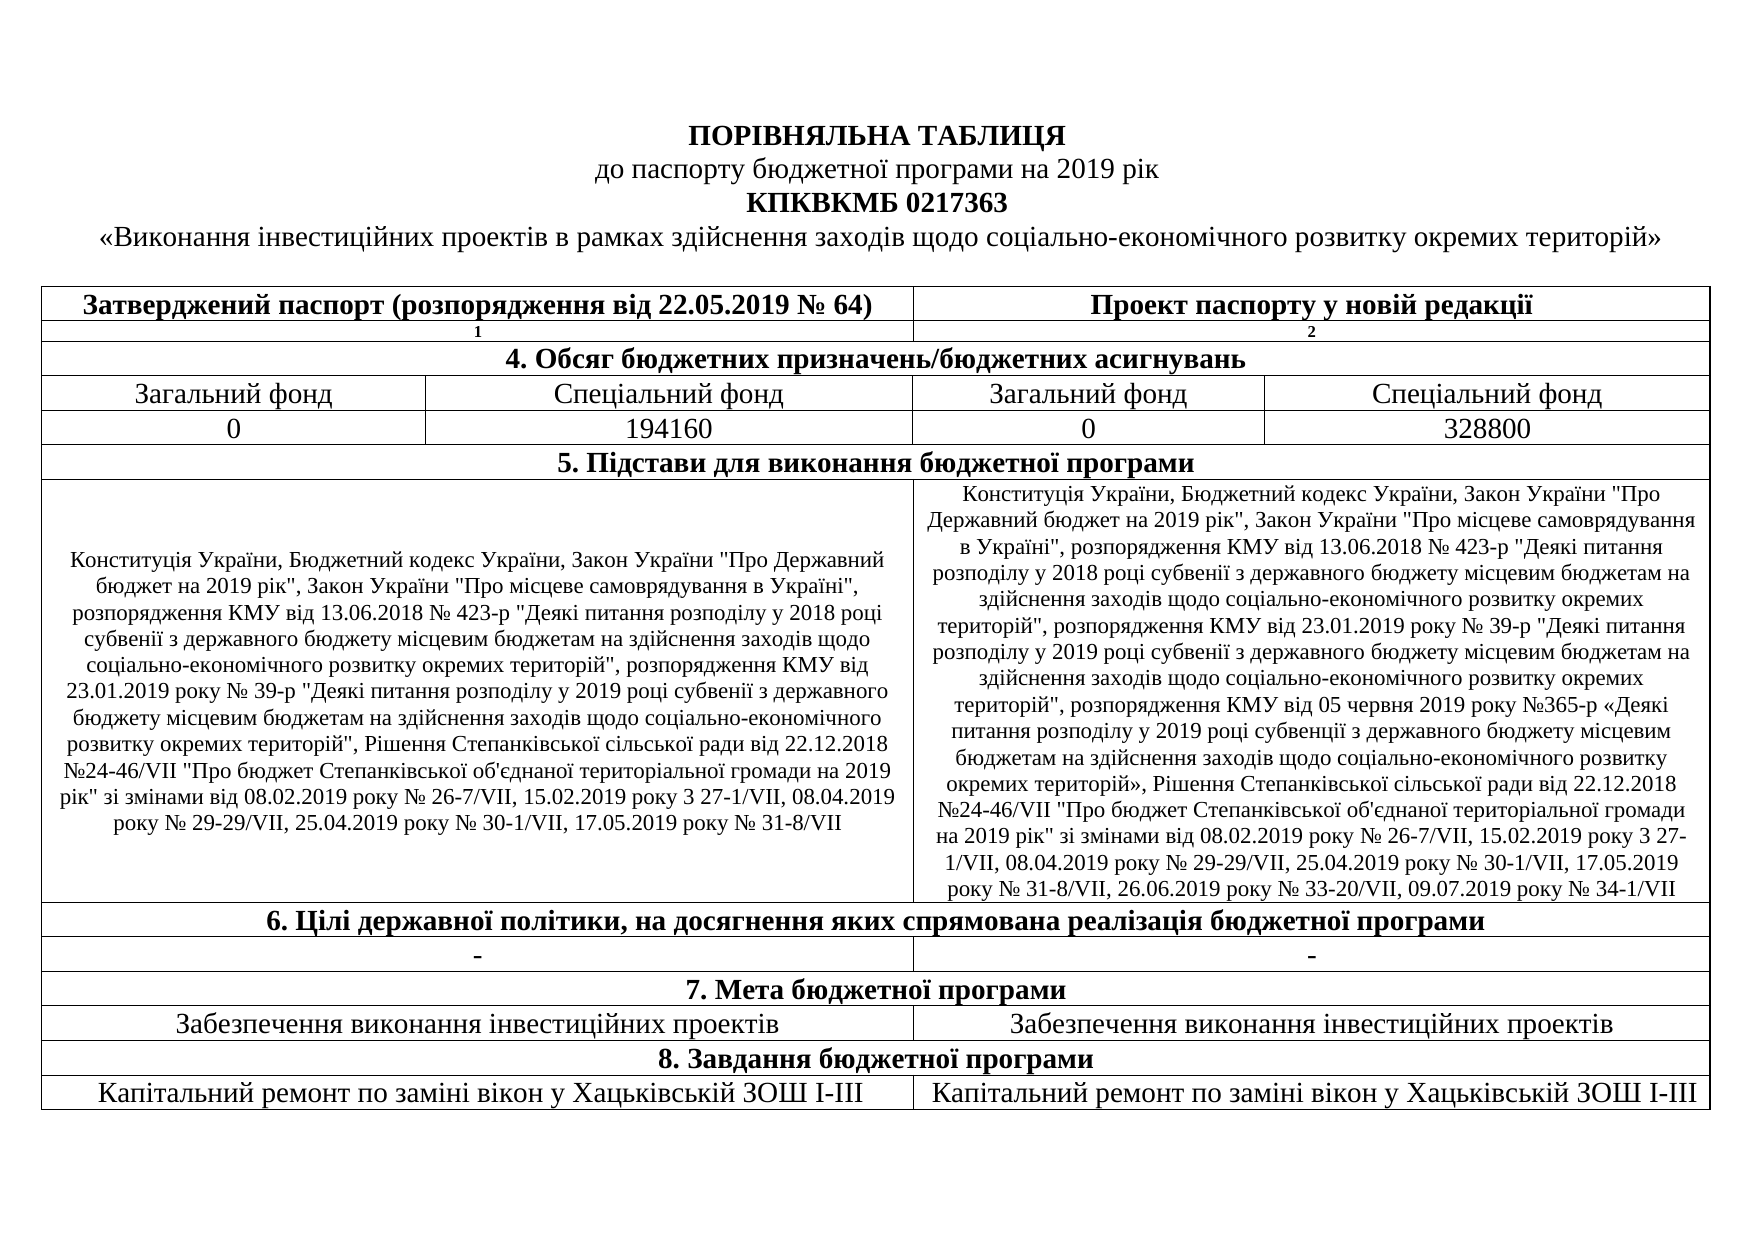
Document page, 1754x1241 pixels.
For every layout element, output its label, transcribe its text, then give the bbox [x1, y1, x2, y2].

table_cell 8. Завдання бюджетної програми [42, 1041, 1709, 1074]
table_cell 1 [42, 321, 913, 341]
text КПКВКМБ 0217363 [41, 185, 1713, 219]
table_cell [42, 1076, 913, 1109]
text «Виконання інвестиційних проектів в рамках здійснення заходів щодо соціально-економічного розвитку окремих територій» [41, 219, 1713, 252]
table_cell 2 [914, 321, 1709, 341]
table_cell Конституція України, Бюджетний кодекс України, Закон України "Про Державний бюджет на 2019 рік", Закон України "Про місцеве самоврядування в Україні", розпорядження КМУ від 13.06.2018 № 423-р "Деякі питання розподілу у 2018 році субвенії з державного бюджету місцевим бюджетам на здійснення заходів щодо соціально-економічного розвитку окремих територій", розпорядження КМУ від 23.01.2019 року № 39-р "Деякі питання розподілу у 2019 році субвенії з державного бюджету місцевим бюджетам на здійснення заходів щодо соціально-економічного розвитку окремих територій", розпорядження КМУ від 05 червня 2019 року №365-р «Деякі питання розподілу у 2019 році субвенції з державного бюджету місцевим бюджетам на здійснення заходів щодо соціально-економічного розвитку окремих територій», Рішення Степанківської сільської ради від 22.12.2018 №24-46/VІІ "Про бюджет Степанківської об'єднаної територіальної громади на 2019 рік" зі змінами від 08.02.2019 року № 26-7/VІІ, 15.02.2019 року 3 27-1/VІІ, 08.04.2019 року № 29-29/VІІ, 25.04.2019 року № 30-1/VІІ, 17.05.2019 року № 31-8/VІІ, 26.06.2019 року № 33-20/VІІ, 09.07.2019 року № 34-1/VІІ [914, 480, 1709, 902]
table_cell - [914, 937, 1709, 971]
table_cell 7. Мета бюджетної програми [42, 972, 1709, 1005]
table_cell Загальний фонд [913, 376, 1264, 410]
table_cell 194160 [426, 411, 912, 444]
table_cell - [42, 937, 913, 971]
table_cell 328800 [1265, 411, 1709, 444]
table_header Проект паспорту у новій редакції [914, 287, 1709, 320]
table_cell 5. Підстави для виконання бюджетної програми [42, 445, 1709, 479]
table_cell 0 [913, 411, 1264, 444]
table_cell Забезпечення виконання інвестиційних проектів [914, 1006, 1709, 1040]
table_cell Конституція України, Бюджетний кодекс України, Закон України "Про Державний бюджет на 2019 рік", Закон України "Про місцеве самоврядування в Україні", розпорядження КМУ від 13.06.2018 № 423-р "Деякі питання розподілу у 2018 році субвенії з державного бюджету місцевим бюджетам на здійснення заходів щодо соціально-економічного розвитку окремих територій", розпорядження КМУ від 23.01.2019 року № 39-р "Деякі питання розподілу у 2019 році субвенії з державного бюджету місцевим бюджетам на здійснення заходів щодо соціально-економічного розвитку окремих територій", Рішення Степанківської сільської ради від 22.12.2018 №24-46/VІІ "Про бюджет Степанківської об'єднаної територіальної громади на 2019 рік" зі змінами від 08.02.2019 року № 26-7/VІІ, 15.02.2019 року 3 27-1/VІІ, 08.04.2019 року № 29-29/VІІ, 25.04.2019 року № 30-1/VІІ, 17.05.2019 року № 31-8/VІІ [42, 480, 913, 902]
table_header Затверджений паспорт (розпорядження від 22.05.2019 № 64) [42, 287, 913, 320]
table_cell Загальний фонд [42, 376, 425, 410]
table_cell 4. Обсяг бюджетних призначень/бюджетних асигнувань [42, 342, 1709, 375]
table_cell Спеціальний фонд [1265, 376, 1709, 410]
table_cell 6. Цілі державної політики, на досягнення яких спрямована реалізація бюджетної програми [42, 903, 1709, 936]
text до паспорту бюджетної програми на 2019 рік [41, 152, 1713, 185]
table_cell 0 [42, 411, 425, 444]
text ПОРІВНЯЛЬНА ТАБЛИЦЯ [41, 118, 1713, 152]
table_cell Спеціальний фонд [426, 376, 912, 410]
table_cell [914, 1076, 1709, 1109]
table_cell Забезпечення виконання інвестиційних проектів [42, 1006, 913, 1040]
